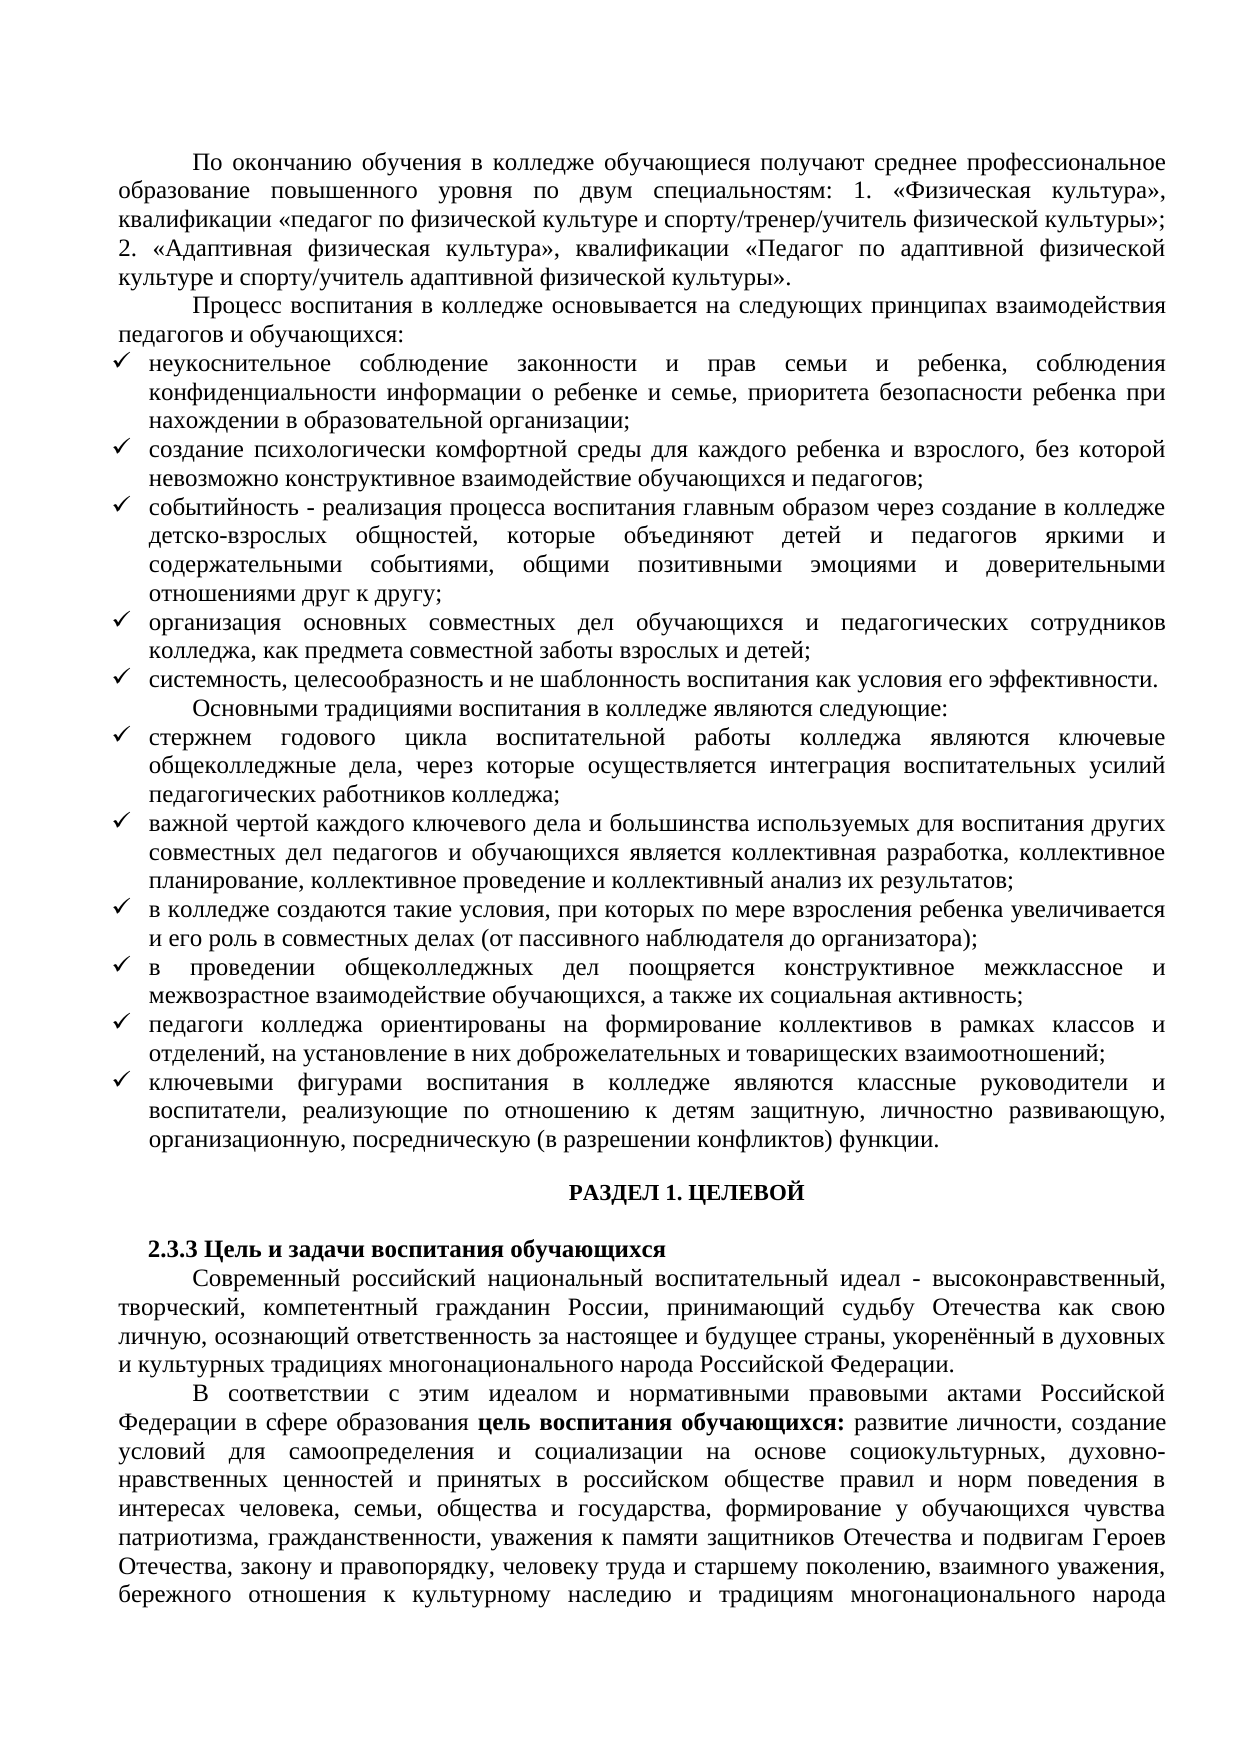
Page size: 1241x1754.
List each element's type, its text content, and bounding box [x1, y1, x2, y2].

list системность, целесообразность и не шаблонность воспитания как условия его эффективности. [111, 664, 1167, 693]
text По окончанию обучения в колледже обучающиеся получают среднее профессиональное образование повышенного уровня по двум специальностям: 1. «Физическая культура», квалификации «педагог по физической культуре и спорту/тренер/учитель физической культуры»; 2. «Адаптивная физическая культура», квалификации «Педагог по адаптивной физической культуре и спорту/учитель адаптивной физической культуры». [118, 147, 1167, 291]
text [118, 1378, 1167, 1608]
text Современный российский национальный воспитательный идеал - высоконравственный, творческий, компетентный гражданин России, принимающий судьбу Отечества как свою личную, осознающий ответственность за настоящее и будущее страны, укоренённый в духовных и культурных традициях многонационального народа Российской Федерации. [118, 1263, 1167, 1378]
list стержнем годового цикла воспитательной работы колледжа являются ключевые общеколледжные дела, через которые осуществляется интеграция воспитательных усилий педагогических работников колледжа; [111, 722, 1167, 808]
list важной чертой каждого ключевого дела и большинства используемых для воспитания других совместных дел педагогов и обучающихся является коллективная разработка, коллективное планирование, коллективное проведение и коллективный анализ их результатов; [111, 808, 1167, 894]
list неукоснительное соблюдение законности и прав семьи и ребенка, соблюдения конфиденциальности информации о ребенке и семье, приоритета безопасности ребенка при нахождении в образовательной организации; [111, 348, 1167, 434]
text Процесс воспитания в колледже основывается на следующих принципах взаимодействия педагогов и обучающихся: [118, 291, 1167, 348]
text 2.3.3 Цель и задачи воспитания обучающихся [118, 1234, 1167, 1263]
list ключевыми фигурами воспитания в колледже являются классные руководители и воспитатели, реализующие по отношению к детям защитную, личностно развивающую, организационную, посредническую (в разрешении конфликтов) функции. [111, 1067, 1167, 1153]
list организация основных совместных дел обучающихся и педагогических сотрудников колледжа, как предмета совместной заботы взрослых и детей; [111, 607, 1167, 664]
list событийность - реализация процесса воспитания главным образом через создание в колледже детско-взрослых общностей, которые объединяют детей и педагогов яркими и содержательными событиями, общими позитивными эмоциями и доверительными отношениями друг к другу; [111, 492, 1167, 607]
list в проведении общеколледжных дел поощряется конструктивное межклассное и межвозрастное взаимодействие обучающихся, а также их социальная активность; [111, 952, 1167, 1009]
list педагоги колледжа ориентированы на формирование коллективов в рамках классов и отделений, на установление в них доброжелательных и товарищеских взаимоотношений; [111, 1009, 1167, 1067]
text РАЗДЕЛ 1. ЦЕЛЕВОЙ [118, 1179, 1226, 1206]
text Основными традициями воспитания в колледже являются следующие: [118, 693, 1167, 722]
list создание психологически комфортной среды для каждого ребенка и взрослого, без которой невозможно конструктивное взаимодействие обучающихся и педагогов; [111, 434, 1167, 492]
list в колледже создаются такие условия, при которых по мере взросления ребенка увеличивается и его роль в совместных делах (от пассивного наблюдателя до организатора); [111, 894, 1167, 952]
